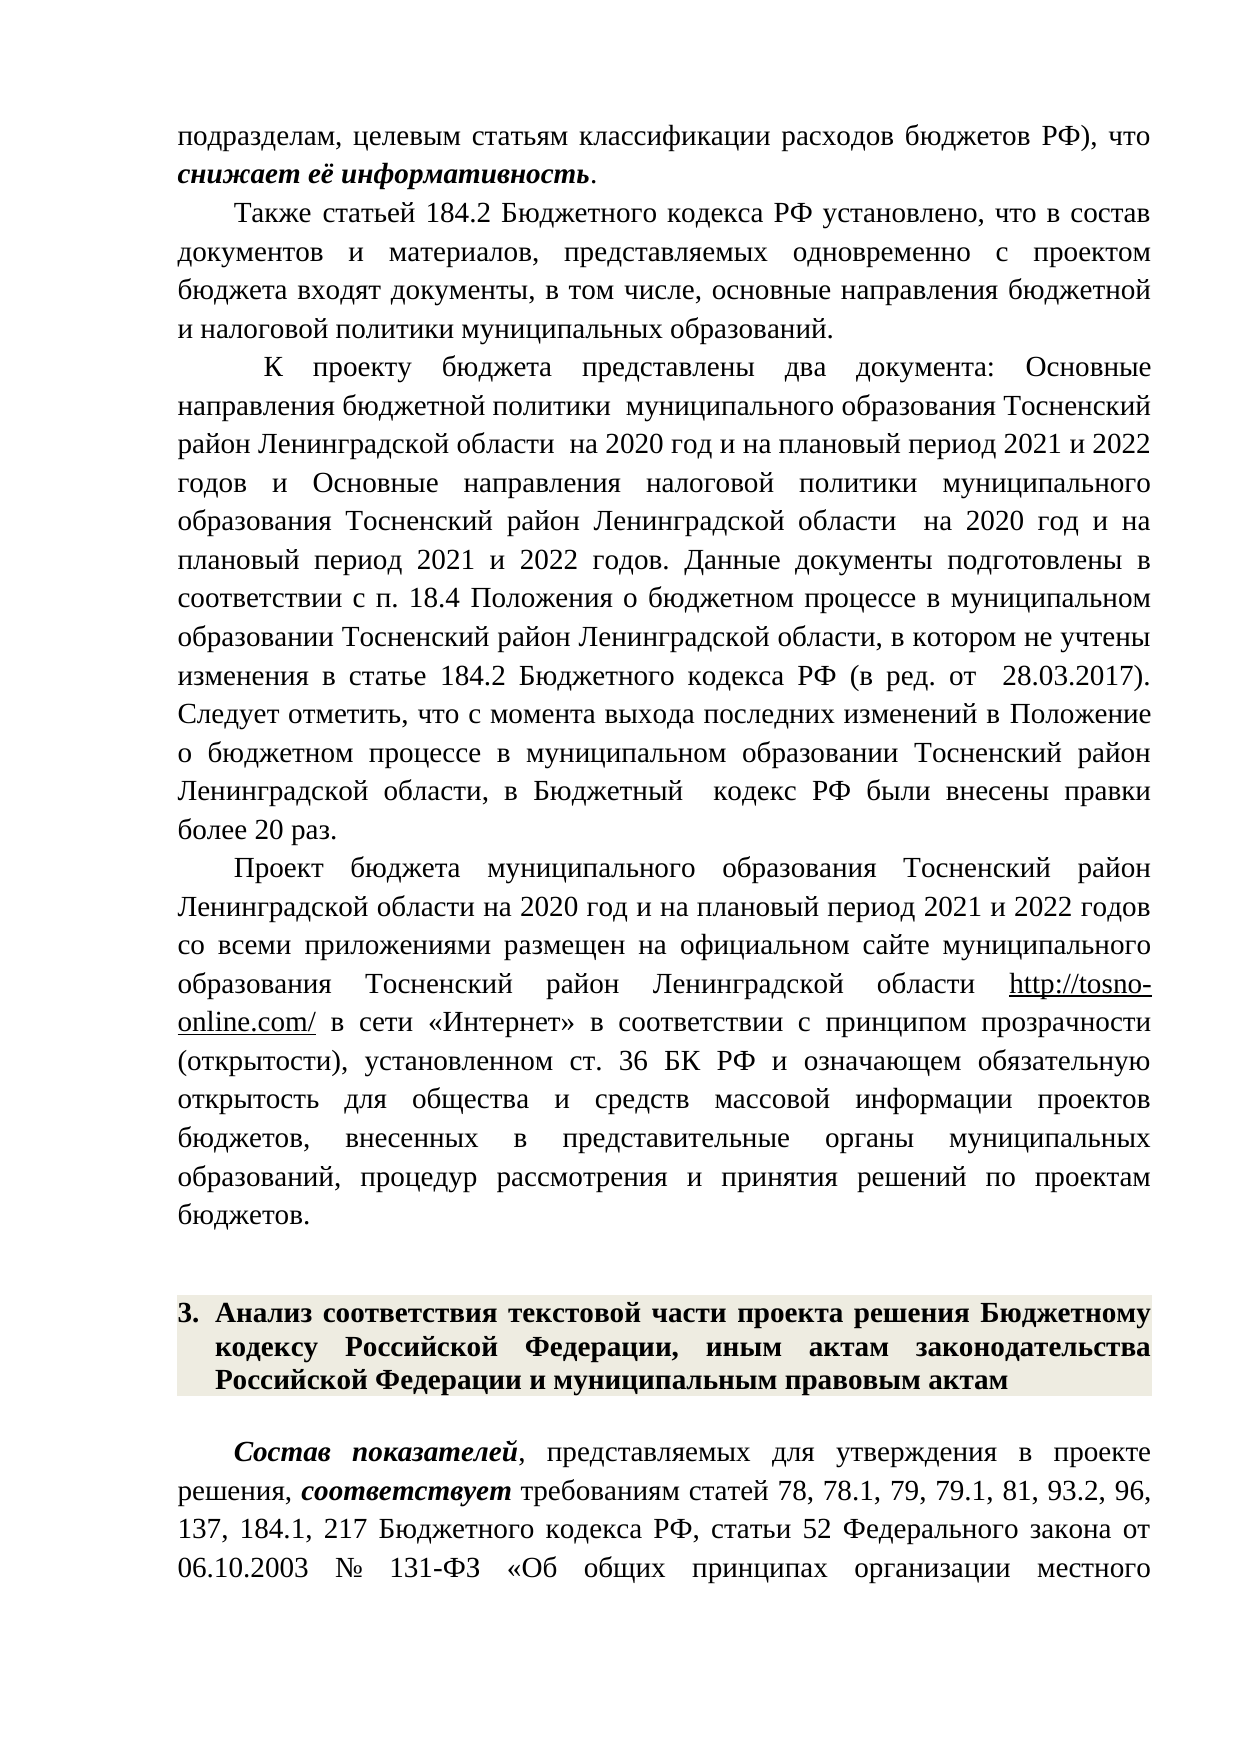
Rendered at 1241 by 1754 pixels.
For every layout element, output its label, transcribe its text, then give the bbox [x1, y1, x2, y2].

title Также статьей 184.2 Бюджетного кодекса РФ установлено, что в состав документов и материалов, представляемых одновременно с проектом бюджета входят документы, в том числе, основные направления бюджетной и налоговой политики муниципальных образований. [177, 195, 1152, 344]
title К проекту бюджета представлены два документа: Основные направления бюджетной политики муниципального образования Тосненский район Ленинградской области на 2020 год и на плановый период 2021 и 2022 годов и Основные направления налоговой политики муниципального образования Тосненский район Ленинградской области на 2020 год и на плановый период 2021 и 2022 годов. Данные документы подготовлены в соответствии с п. 18.4 Положения о бюджетном процессе в муниципальном образовании Тосненский район Ленинградской области, в котором не учтены изменения в статье 184.2 Бюджетного кодекса РФ (в ред. от 28.03.2017). Следует отметить, что с момента выхода последних изменений в Положение о бюджетном процессе в муниципальном образовании Тосненский район Ленинградской области, в Бюджетный кодекс РФ были внесены правки более 20 раз. [177, 349, 1152, 845]
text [177, 1434, 1152, 1583]
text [177, 118, 1152, 190]
text Проект бюджета муниципального образования Тосненский район Ленинградской области на 2020 год и на плановый период 2021 и 2022 годов со всеми приложениями размещен на официальном сайте муниципального образования Тосненский район Ленинградской области http://tosno-online.com/ в сети «Интернет» в соответствии с принципом прозрачности (открытости), установленном ст. 36 БК РФ и означающем обязательную открытость для общества и средств массовой информации проектов бюджетов, внесенных в представительные органы муниципальных образований, процедур рассмотрения и принятия решений по проектам бюджетов. [177, 850, 1152, 1231]
list Анализ соответствия текстовой части проекта решения Бюджетному кодексу Российской Федерации, иным актам законодательства Российской Федерации и муниципальным правовым актам [177, 1295, 1152, 1396]
